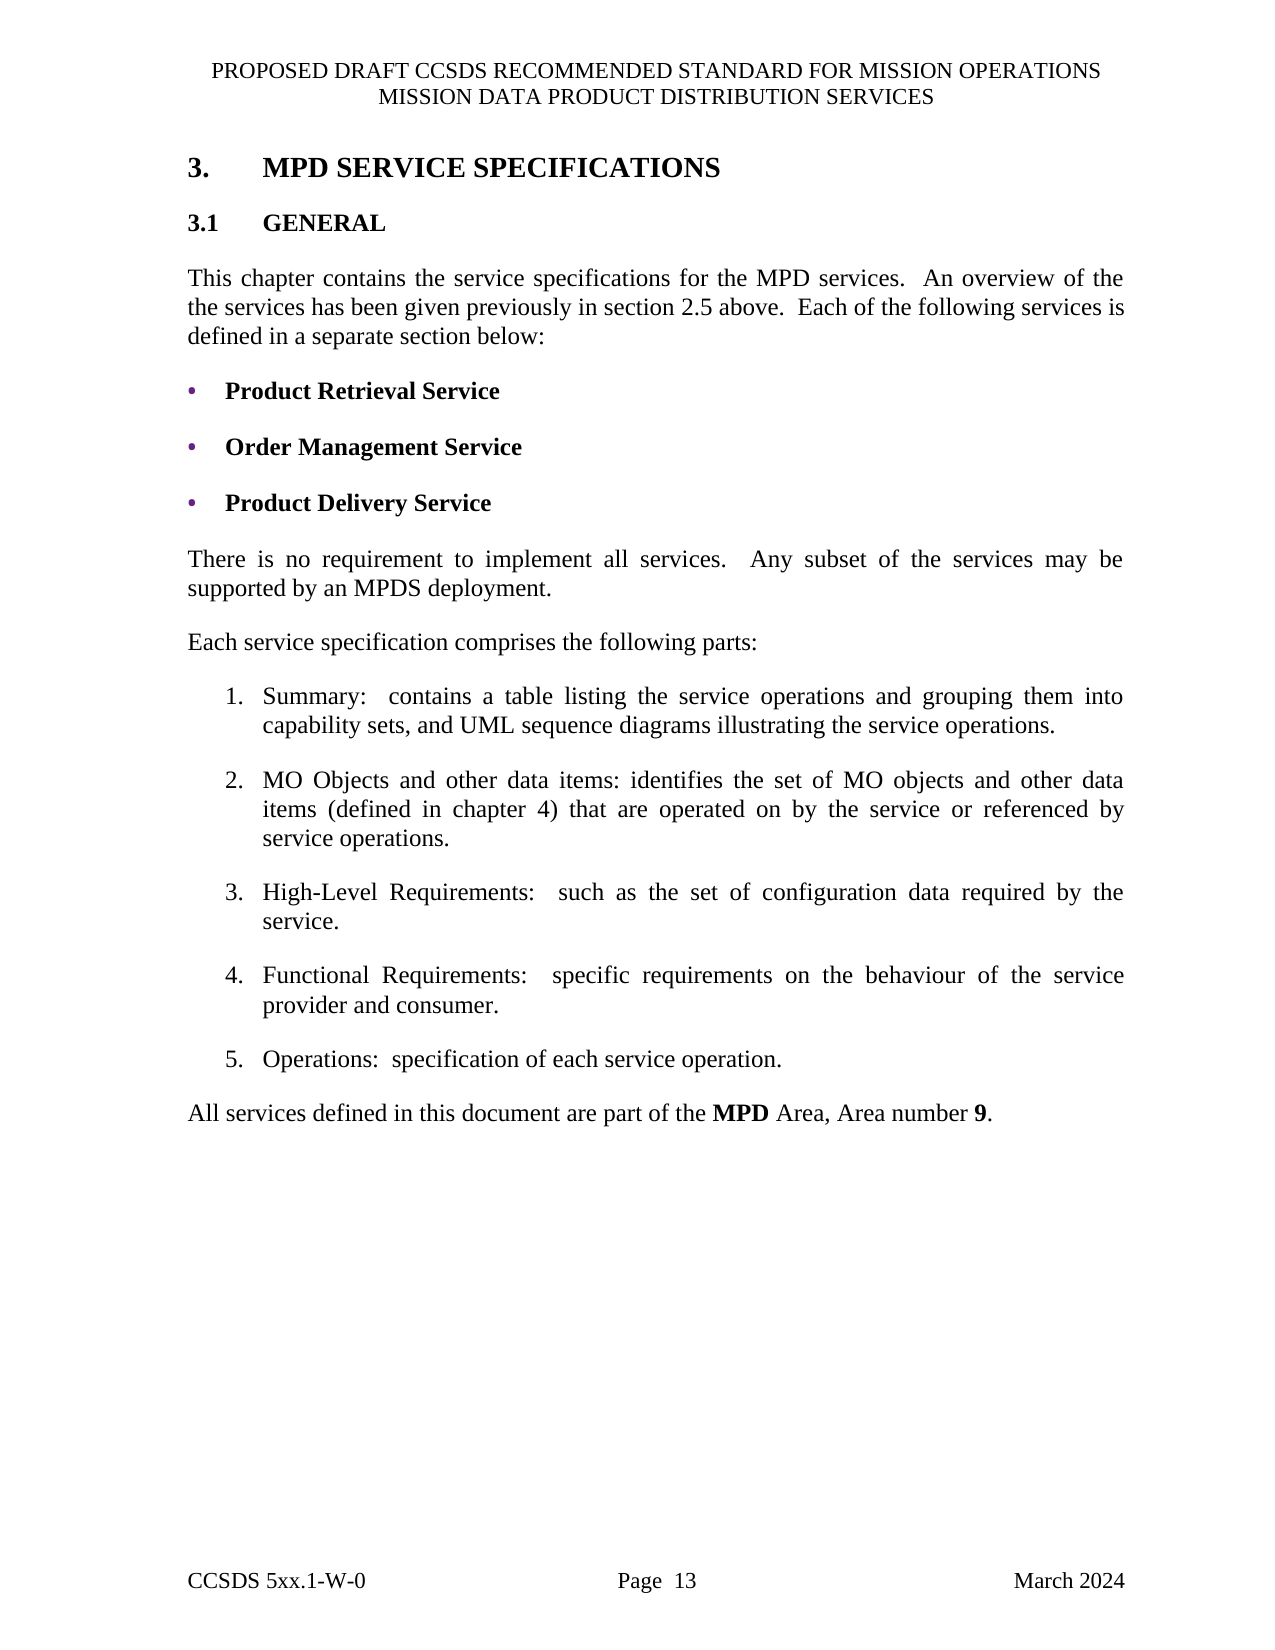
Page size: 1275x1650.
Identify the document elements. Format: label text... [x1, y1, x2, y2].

subtitle MPD Service Specifications [187, 150, 1125, 183]
list Summary: contains a table listing the service operations and grouping them into capability sets, and UML sequence diagrams illustrating the service operations. [225, 681, 1125, 739]
list Product Delivery Service [187, 487, 1125, 518]
list Order Management Service [187, 431, 1125, 462]
text All services defined in this document are part of the MPD Area, Area number 9. [187, 1098, 1125, 1127]
subtitle General [187, 208, 1125, 237]
list High-Level Requirements: such as the set of configuration data required by the service. [225, 877, 1125, 935]
text This chapter contains the service specifications for the MPD services. An overview of the the services has been given previously in section 2.5 above. Each of the following services is defined in a separate section below: [187, 262, 1125, 350]
list Operations: specification of each service operation. [225, 1043, 1125, 1073]
list MO Objects and other data items: identifies the set of MO objects and other data items (defined in chapter 4) that are operated on by the service or referenced by service operations. [225, 764, 1125, 852]
list Product Retrieval Service [187, 375, 1125, 406]
text Each service specification comprises the following parts: [187, 627, 1125, 656]
list Functional Requirements: specific requirements on the behaviour of the service provider and consumer. [225, 960, 1125, 1018]
text There is no requirement to implement all services. Any subset of the services may be supported by an MPDS deployment. [187, 543, 1125, 602]
